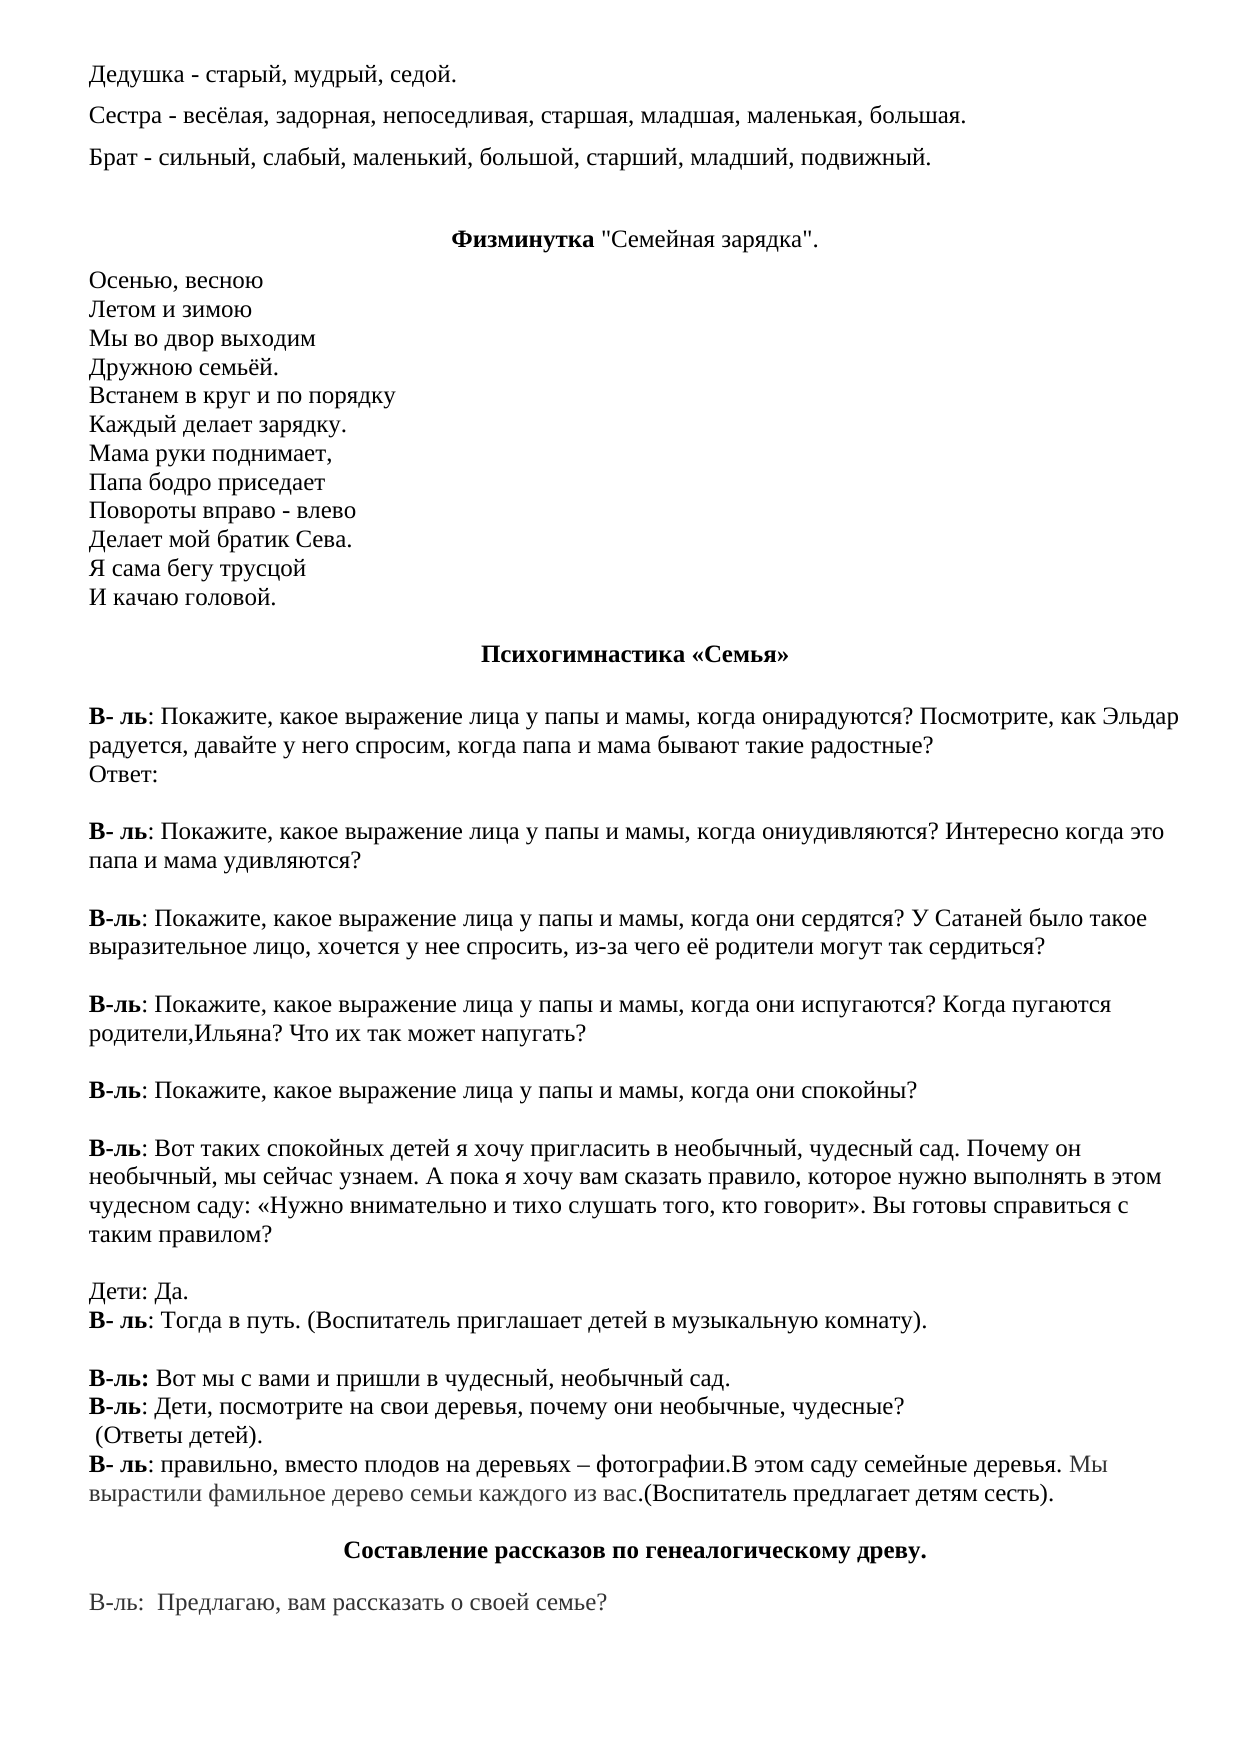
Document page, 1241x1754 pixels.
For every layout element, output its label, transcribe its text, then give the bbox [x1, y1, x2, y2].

text Брат - сильный, слабый, маленький, большой, старший, младший, подвижный. [89, 142, 1181, 170]
text Дети: Да. В- ль: Тогда в путь. (Воспитатель приглашает детей в музыкальную комнату). [89, 1248, 1181, 1334]
text (Ответы детей). В- ль: правильно, вместо плодов на деревьях – фотографии.В этом саду семейные деревья. Мы вырастили фамильное дерево семьи каждого из вас.(Воспитатель предлагает детям сесть). [89, 1420, 1181, 1506]
text Сестра - весёлая, задорная, непоседливая, старшая, младшая, маленькая, большая. [89, 100, 1181, 129]
text В- ль: Покажите, какое выражение лица у папы и мамы, когда онирадуются? Посмотрите, как Эльдар радуется, давайте у него спросим, когда папа и мама бывают такие радостные? [89, 701, 1181, 759]
text В-ль: Покажите, какое выражение лица у папы и мамы, когда они сердятся? У Сатаней было такое выразительное лицо, хочется у нее спросить, из-за чего её родители могут так сердиться? [89, 874, 1181, 960]
text Физминутка "Семейная зарядка". [89, 224, 1181, 253]
text Дедушка - старый, мудрый, седой. [89, 59, 1181, 88]
text В-ль: Вот мы с вами и пришли в чудесный, необычный сад. [89, 1334, 1181, 1391]
text В-ль: Покажите, какое выражение лица у папы и мамы, когда они испугаются? Когда пугаются родители,Ильяна? Что их так может напугать? [89, 960, 1181, 1046]
text В-ль: Предлагаю, вам рассказать о своей семье? [89, 1587, 1181, 1616]
text В-ль: Покажите, какое выражение лица у папы и мамы, когда они спокойны? [89, 1046, 1181, 1104]
text В-ль: Дети, посмотрите на свои деревья, почему они необычные, чудесные? [89, 1391, 1181, 1420]
text Осенью, весною Летом и зимою Мы во двор выходим Дружною семьёй. Встанем в круг и по порядку Каждый делает зарядку. Мама руки поднимает, Папа бодро приседает Повороты вправо - влево Делает мой братик Сева. Я сама бегу трусцой И качаю головой. [89, 265, 1181, 610]
text Составление рассказов по генеалогическому древу. [89, 1535, 1181, 1564]
text В-ль: Вот таких спокойных детей я хочу пригласить в необычный, чудесный сад. Почему он необычный, мы сейчас узнаем. А пока я хочу вам сказать правило, которое нужно выполнять в этом чудесном саду: «Нужно внимательно и тихо слушать того, кто говорит». Вы готовы справиться с таким правилом? [89, 1104, 1181, 1248]
text Ответ: [89, 759, 1181, 788]
text В- ль: Покажите, какое выражение лица у папы и мамы, когда ониудивляются? Интересно когда это папа и мама удивляются? [89, 788, 1181, 874]
text Психогимнастика «Семья» [89, 639, 1181, 668]
